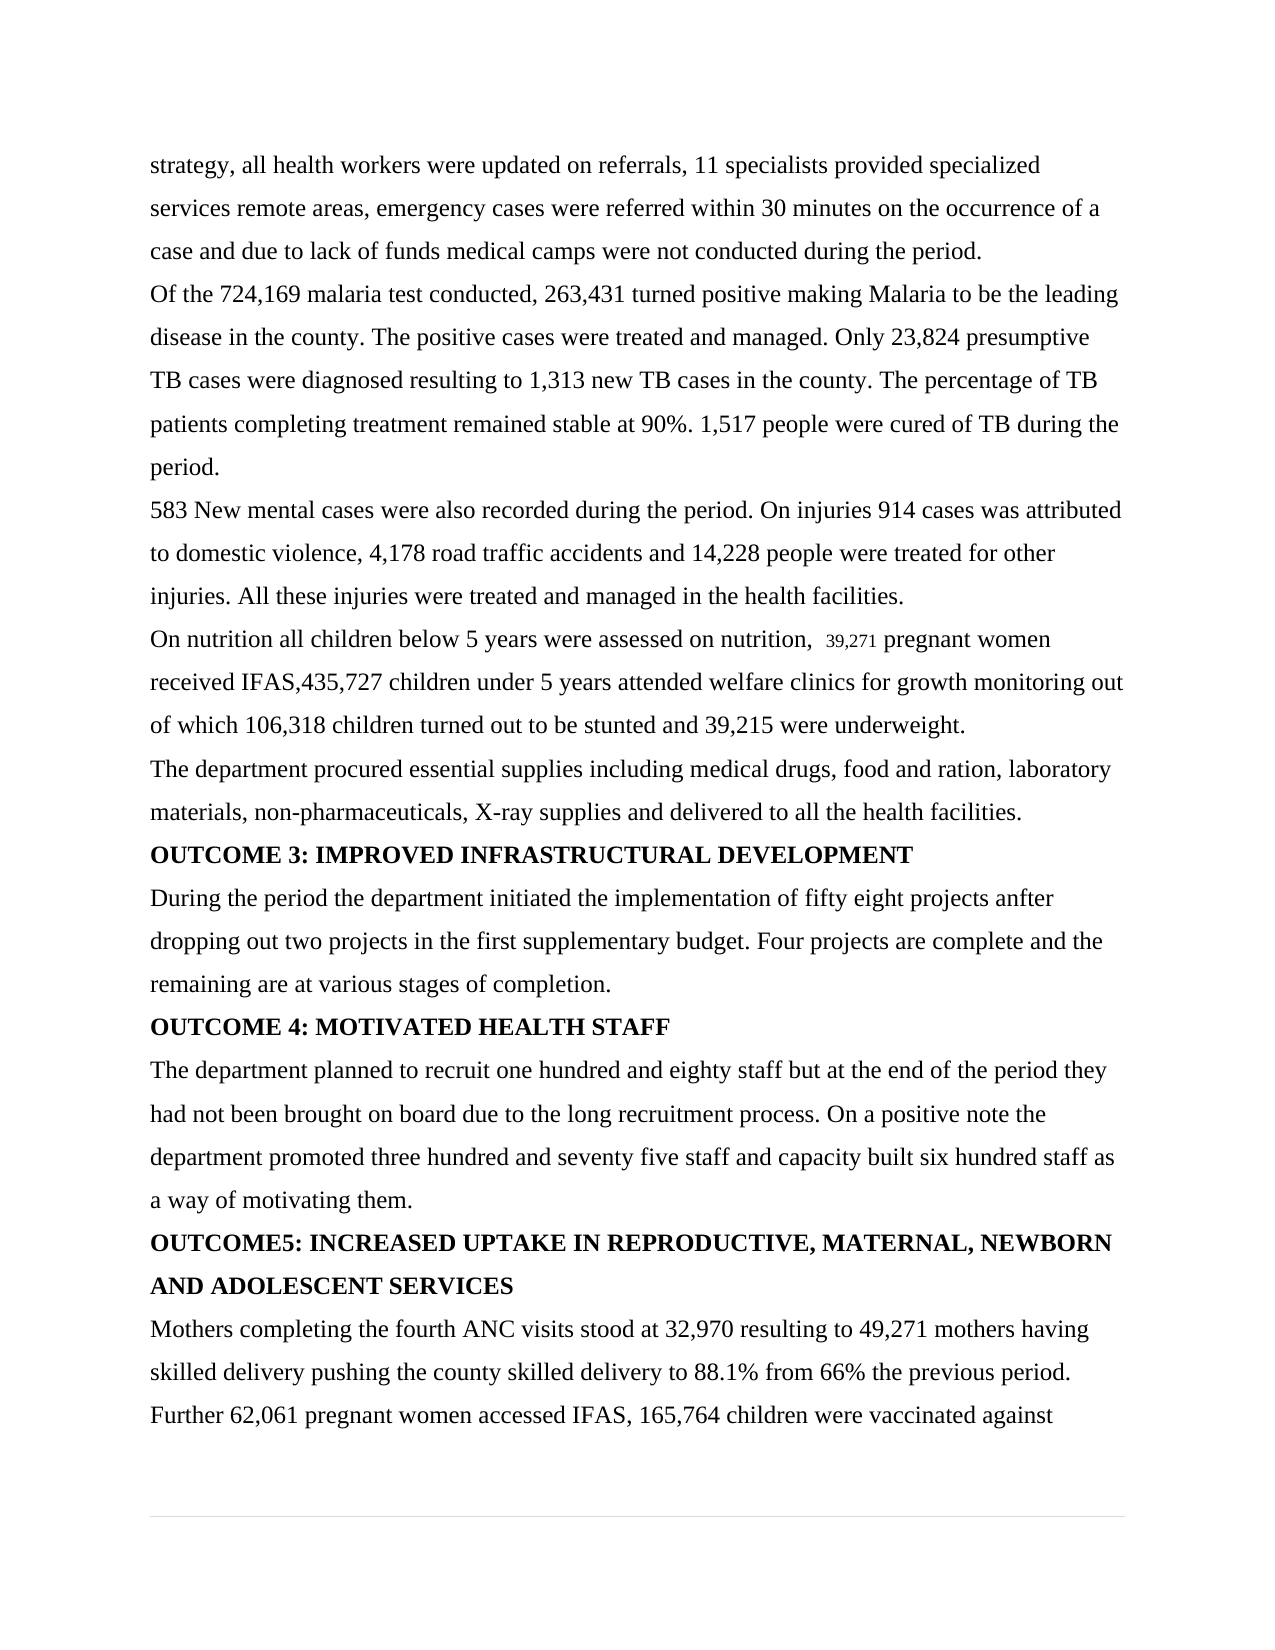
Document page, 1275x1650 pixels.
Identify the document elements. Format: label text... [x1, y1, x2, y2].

text The department procured essential supplies including medical drugs, food and ration, laboratory materials, non-pharmaceuticals, X-ray supplies and delivered to all the health facilities. [150, 754, 1125, 826]
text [150, 1314, 1125, 1429]
text On nutrition all children below 5 years were assessed on nutrition, 39,271 pregnant women received IFAS,435,727 children under 5 years attended welfare clinics for growth monitoring out of which 106,318 children turned out to be stunted and 39,215 were underweight. [150, 624, 1125, 739]
text Of the 724,169 malaria test conducted, 263,431 turned positive making Malaria to be the leading disease in the county. The positive cases were treated and managed. Only 23,824 presumptive TB cases were diagnosed resulting to 1,313 new TB cases in the county. The percentage of TB patients completing treatment remained stable at 90%. 1,517 people were cured of TB during the period. [150, 279, 1125, 481]
text OUTCOME 3: IMPROVED INFRASTRUCTURAL DEVELOPMENT [150, 840, 1125, 869]
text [150, 150, 1125, 265]
text 583 New mental cases were also recorded during the period. On injuries 914 cases was attributed to domestic violence, 4,178 road traffic accidents and 14,228 people were treated for other injuries. All these injuries were treated and managed in the health facilities. [150, 495, 1125, 610]
text The department planned to recruit one hundred and eighty staff but at the end of the period they had not been brought on board due to the long recruitment process. On a positive note the department promoted three hundred and seventy five staff and capacity built six hundred staff as a way of motivating them. [150, 1056, 1125, 1214]
text OUTCOME5: INCREASED UPTAKE IN REPRODUCTIVE, MATERNAL, NEWBORN AND ADOLESCENT SERVICES [150, 1228, 1125, 1300]
text OUTCOME 4: MOTIVATED HEALTH STAFF [150, 1012, 1125, 1041]
text During the period the department initiated the implementation of fifty eight projects anfter dropping out two projects in the first supplementary budget. Four projects are complete and the remaining are at various stages of completion. [150, 883, 1125, 998]
